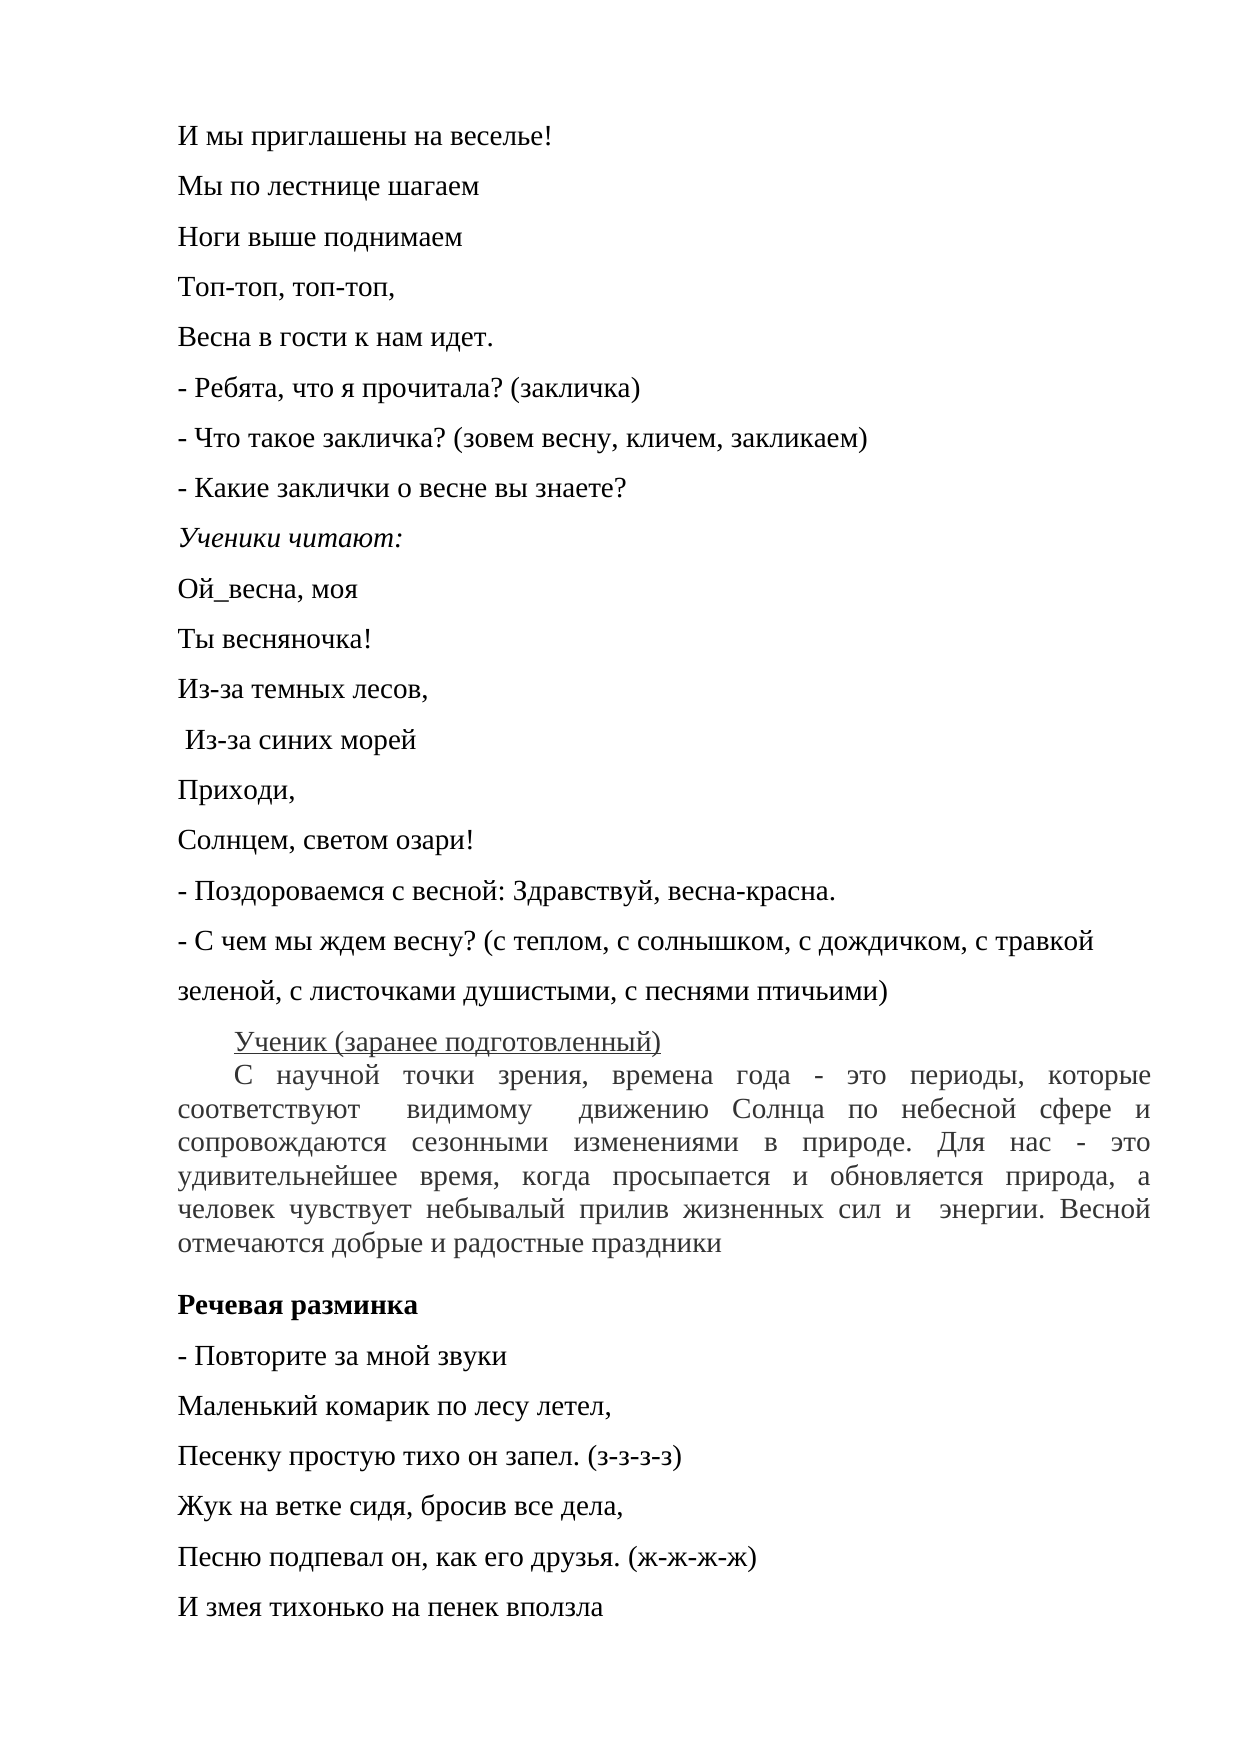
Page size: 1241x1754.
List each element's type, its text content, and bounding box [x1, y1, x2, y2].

text С научной точки зрения, времена года - это периоды, которые соответствуют видимому движению Солнца по небесной сфере и сопровождаются сезонными изменениями в природе. Для нас - это удивительнейшее время, когда просыпается и обновляется природа, а человек чувствует небывалый прилив жизненных сил и энергии. Весной отмечаются добрые и радостные праздники [177, 1057, 1152, 1258]
text - С чем мы ждем весну? (с теплом, с солнышком, с дождичком, с травкой зеленой, с листочками душистыми, с песнями птичьими) [177, 923, 1152, 1007]
text Топ-топ, топ-топ, [177, 269, 1152, 303]
text Ноги выше поднимаем [177, 219, 1152, 252]
text Мы по лестнице шагаем [177, 168, 1152, 202]
text - Что такое закличка? (зовем весну, кличем, закликаем) [177, 420, 1152, 453]
text - Поздороваемся с весной: Здравствуй, весна-красна. [177, 873, 1152, 906]
text Ты весняночка! [177, 621, 1152, 655]
text Ученики читают: [177, 521, 1152, 554]
text Солнцем, светом озари! [177, 822, 1152, 856]
text Весна в гости к нам идет. [177, 319, 1152, 353]
text Речевая разминка [177, 1287, 1152, 1321]
text Из-за темных лесов, [177, 672, 1152, 705]
text Ученик (заранее подготовленный) [177, 1024, 1152, 1057]
text - Какие заклички о весне вы знаете? [177, 470, 1152, 504]
text - Повторите за мной звуки [177, 1338, 1152, 1371]
text Песню подпевал он, как его друзья. (ж-ж-ж-ж) [177, 1539, 1152, 1572]
text И мы приглашены на веселье! [177, 118, 1152, 152]
text И змея тихонько на пенек вползла [177, 1589, 1152, 1623]
text Из-за синих морей [177, 722, 1152, 755]
text Песенку простую тихо он запел. (з-з-з-з) [177, 1438, 1152, 1472]
text Маленький комарик по лесу летел, [177, 1388, 1152, 1421]
text Приходи, [177, 772, 1152, 806]
text Ой_весна, моя [177, 571, 1152, 604]
text Жук на ветке сидя, бросив все дела, [177, 1488, 1152, 1522]
text - Ребята, что я прочитала? (закличка) [177, 370, 1152, 403]
